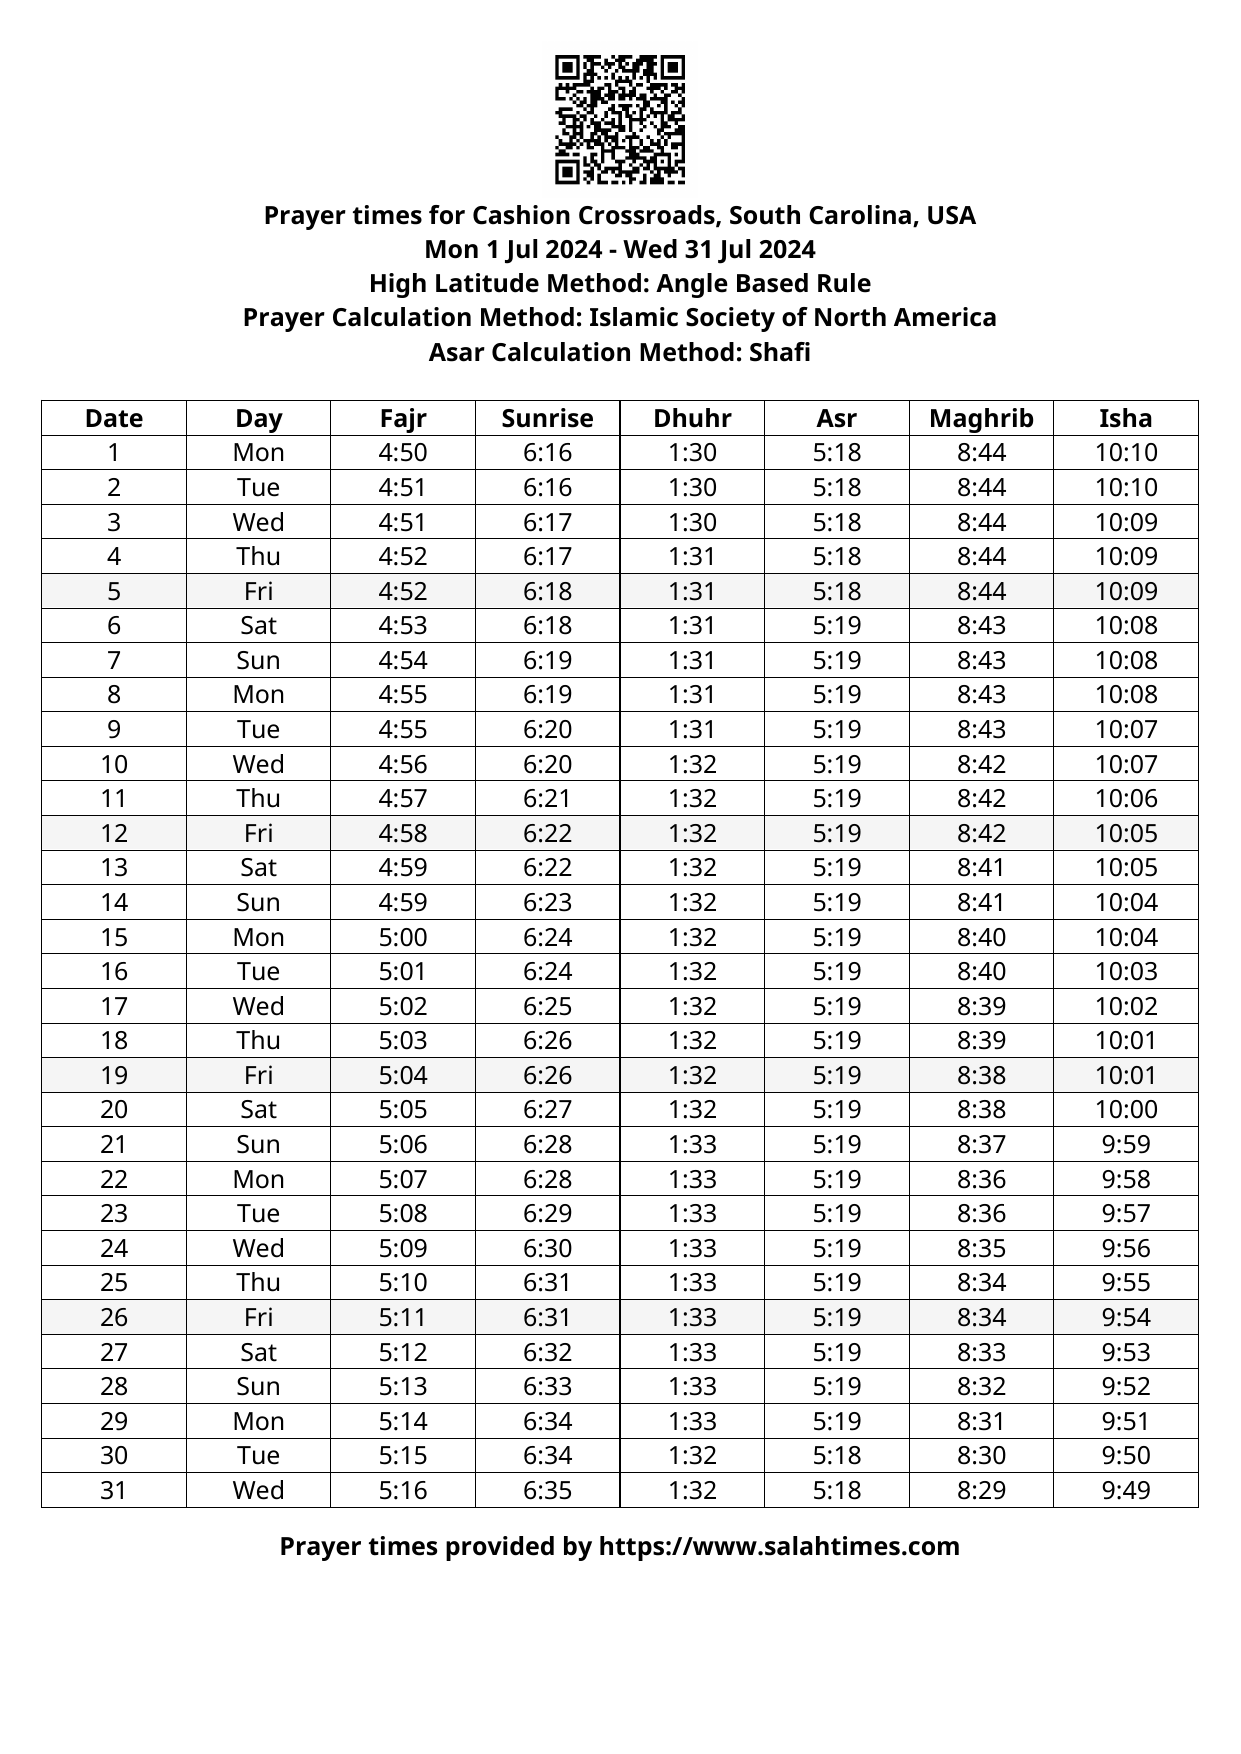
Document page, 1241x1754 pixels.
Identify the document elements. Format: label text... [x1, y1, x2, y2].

table_cell 8:44 [910, 574, 1053, 607]
table_cell 16 [42, 954, 186, 988]
table_cell 4:58 [331, 816, 475, 849]
table_cell 5:19 [765, 1231, 909, 1264]
table_cell 10:05 [1054, 851, 1198, 884]
table_cell 10:10 [1054, 436, 1198, 469]
text Prayer times provided by https://www.salahtimes.com [42, 1528, 1198, 1563]
table_cell 8:43 [910, 712, 1053, 746]
table_cell 6 [42, 609, 186, 642]
table_cell 5:18 [765, 470, 909, 504]
table_cell Tue [187, 712, 330, 746]
table_cell Sat [187, 1093, 330, 1126]
text Prayer times for Cashion Crossroads, South Carolina, USA [42, 198, 1198, 232]
table_cell 8:39 [910, 1024, 1053, 1057]
table_cell Fri [187, 816, 330, 849]
table_cell 8:34 [910, 1266, 1053, 1299]
table_cell 8:30 [910, 1439, 1053, 1472]
table_cell 5:07 [331, 1162, 475, 1195]
table_cell 6:17 [476, 539, 619, 573]
table_cell 6:18 [476, 574, 619, 607]
table_cell 5 [42, 574, 186, 607]
table_cell 6:19 [476, 643, 619, 677]
table_cell 4:59 [331, 885, 475, 919]
table_cell 31 [42, 1473, 186, 1507]
table_cell 6:21 [476, 781, 619, 815]
table_cell 5:19 [765, 712, 909, 746]
table_cell 4:57 [331, 781, 475, 815]
table_cell 1:32 [621, 747, 764, 780]
table_cell 1:32 [621, 920, 764, 953]
table_cell 5:19 [765, 885, 909, 919]
table_cell Tue [187, 954, 330, 988]
table_cell Fri [187, 1300, 330, 1334]
table_cell Sun [187, 885, 330, 919]
table_cell 6:28 [476, 1127, 619, 1161]
table_cell 6:17 [476, 505, 619, 538]
table_cell 5:19 [765, 920, 909, 953]
table_cell 1:31 [621, 574, 764, 607]
table_cell 5:12 [331, 1335, 475, 1368]
table_cell 5:19 [765, 747, 909, 780]
table_cell 4:53 [331, 609, 475, 642]
table_cell 5:18 [765, 574, 909, 607]
table_cell 17 [42, 989, 186, 1022]
table_cell 5:13 [331, 1369, 475, 1403]
table_cell 5:19 [765, 1335, 909, 1368]
table_cell 8:43 [910, 678, 1053, 711]
table_cell 9:55 [1054, 1266, 1198, 1299]
table_cell 10:07 [1054, 747, 1198, 780]
table_cell 20 [42, 1093, 186, 1126]
table_header Maghrib [910, 401, 1053, 434]
table_cell 8:35 [910, 1231, 1053, 1264]
table_cell 6:18 [476, 609, 619, 642]
table_cell 5:02 [331, 989, 475, 1022]
table_cell Sun [187, 643, 330, 677]
table_cell 8:43 [910, 609, 1053, 642]
table_cell 5:19 [765, 643, 909, 677]
table_cell 5:19 [765, 1300, 909, 1334]
table_cell 1:31 [621, 678, 764, 711]
table_cell 1:30 [621, 470, 764, 504]
table_cell Sat [187, 609, 330, 642]
table_cell 8:34 [910, 1300, 1053, 1334]
table_cell 10:05 [1054, 816, 1198, 849]
table_cell 5:00 [331, 920, 475, 953]
table_cell 3 [42, 505, 186, 538]
table_cell 6:35 [476, 1473, 619, 1507]
table_cell 9:58 [1054, 1162, 1198, 1195]
table_cell Mon [187, 678, 330, 711]
table_cell 5:18 [765, 1439, 909, 1472]
table_cell 5:05 [331, 1093, 475, 1126]
table_header Date [42, 401, 186, 434]
table_cell Sun [187, 1369, 330, 1403]
table_cell 6:31 [476, 1266, 619, 1299]
table_cell Fri [187, 1058, 330, 1092]
table_cell 4:55 [331, 712, 475, 746]
table_header Isha [1054, 401, 1198, 434]
table_cell 5:10 [331, 1266, 475, 1299]
table_cell 22 [42, 1162, 186, 1195]
table_cell Mon [187, 1162, 330, 1195]
table_cell 10:00 [1054, 1093, 1198, 1126]
table_cell 18 [42, 1024, 186, 1057]
table_cell 1:32 [621, 1473, 764, 1507]
table_cell 10:08 [1054, 609, 1198, 642]
table_cell Mon [187, 1404, 330, 1437]
table_cell 6:30 [476, 1231, 619, 1264]
table_cell 1:32 [621, 1024, 764, 1057]
table_cell 12 [42, 816, 186, 849]
table_cell 6:29 [476, 1196, 619, 1230]
table_header Asr [765, 401, 909, 434]
table_cell Tue [187, 470, 330, 504]
table_cell 8:39 [910, 989, 1053, 1022]
table_cell 9:52 [1054, 1369, 1198, 1403]
table_cell 8:44 [910, 539, 1053, 573]
table_cell 1:32 [621, 1439, 764, 1472]
table_cell Wed [187, 505, 330, 538]
table_cell 5:19 [765, 1162, 909, 1195]
table_cell 8:42 [910, 747, 1053, 780]
table_cell Thu [187, 1024, 330, 1057]
table_cell Wed [187, 1473, 330, 1507]
table_cell 9 [42, 712, 186, 746]
table_cell 4:55 [331, 678, 475, 711]
table_cell 8:38 [910, 1093, 1053, 1126]
table_cell 6:19 [476, 678, 619, 711]
table_cell 25 [42, 1266, 186, 1299]
table_cell 1:33 [621, 1404, 764, 1437]
table_header Day [187, 401, 330, 434]
text Asar Calculation Method: Shafi [42, 334, 1198, 368]
table_cell 8:41 [910, 851, 1053, 884]
table_cell 1:33 [621, 1369, 764, 1403]
table_cell 8:38 [910, 1058, 1053, 1092]
table_header Dhuhr [621, 401, 764, 434]
table_cell 23 [42, 1196, 186, 1230]
table_cell Thu [187, 1266, 330, 1299]
table_cell 10:10 [1054, 470, 1198, 504]
table_cell 5:19 [765, 1127, 909, 1161]
table_cell 1:33 [621, 1300, 764, 1334]
table_cell 1:32 [621, 816, 764, 849]
table_cell 9:50 [1054, 1439, 1198, 1472]
table_cell 5:16 [331, 1473, 475, 1507]
table_cell 5:19 [765, 1369, 909, 1403]
table_cell 5:03 [331, 1024, 475, 1057]
table_cell 5:14 [331, 1404, 475, 1437]
table_cell 10:02 [1054, 989, 1198, 1022]
table_cell 8:37 [910, 1127, 1053, 1161]
table_cell 5:11 [331, 1300, 475, 1334]
table_cell Mon [187, 436, 330, 469]
table_cell 5:19 [765, 781, 909, 815]
table_cell 8:31 [910, 1404, 1053, 1437]
table_cell 1:32 [621, 989, 764, 1022]
table_cell 5:19 [765, 816, 909, 849]
table_cell 5:19 [765, 1196, 909, 1230]
table_cell 1:33 [621, 1231, 764, 1264]
table_cell 1:33 [621, 1162, 764, 1195]
table_cell 10:08 [1054, 643, 1198, 677]
table_cell 6:23 [476, 885, 619, 919]
table_cell Wed [187, 1231, 330, 1264]
table_cell 1:31 [621, 643, 764, 677]
table_cell 4:50 [331, 436, 475, 469]
table_header Sunrise [476, 401, 619, 434]
table_cell Sat [187, 851, 330, 884]
table_cell 8:32 [910, 1369, 1053, 1403]
table_cell 1:32 [621, 781, 764, 815]
table_cell 10:09 [1054, 505, 1198, 538]
table_cell 5:01 [331, 954, 475, 988]
table_cell 5:09 [331, 1231, 475, 1264]
table_cell 8:42 [910, 781, 1053, 815]
table_cell 4:52 [331, 574, 475, 607]
table_cell 30 [42, 1439, 186, 1472]
table_cell 1:33 [621, 1196, 764, 1230]
table_cell 10:03 [1054, 954, 1198, 988]
table_cell 1:31 [621, 712, 764, 746]
table_cell 4 [42, 539, 186, 573]
table_cell 8:36 [910, 1162, 1053, 1195]
table_cell 5:19 [765, 1058, 909, 1092]
table_cell 1:32 [621, 1058, 764, 1092]
table_cell 10 [42, 747, 186, 780]
text Mon 1 Jul 2024 - Wed 31 Jul 2024 [42, 232, 1198, 266]
table_cell 10:08 [1054, 678, 1198, 711]
table_cell Wed [187, 747, 330, 780]
table_cell 6:22 [476, 816, 619, 849]
table_cell 4:52 [331, 539, 475, 573]
table_cell 1 [42, 436, 186, 469]
table_cell 6:34 [476, 1439, 619, 1472]
table_cell 6:34 [476, 1404, 619, 1437]
table_header Fajr [331, 401, 475, 434]
table_cell 28 [42, 1369, 186, 1403]
table_cell Tue [187, 1439, 330, 1472]
table_cell 5:18 [765, 539, 909, 573]
table_cell 8:44 [910, 505, 1053, 538]
table_cell 4:54 [331, 643, 475, 677]
table_cell 10:01 [1054, 1058, 1198, 1092]
table_cell 5:19 [765, 1024, 909, 1057]
table_cell 8:44 [910, 470, 1053, 504]
table_cell 29 [42, 1404, 186, 1437]
table_cell 8 [42, 678, 186, 711]
table_cell 5:19 [765, 1266, 909, 1299]
table_cell 6:32 [476, 1335, 619, 1368]
table_cell 8:36 [910, 1196, 1053, 1230]
table_cell 8:42 [910, 816, 1053, 849]
table_cell 11 [42, 781, 186, 815]
table_cell 1:32 [621, 885, 764, 919]
table_cell 10:07 [1054, 712, 1198, 746]
table_cell Thu [187, 539, 330, 573]
table_cell 15 [42, 920, 186, 953]
table_cell 6:28 [476, 1162, 619, 1195]
table_cell 8:33 [910, 1335, 1053, 1368]
table_cell 9:53 [1054, 1335, 1198, 1368]
table_cell 5:18 [765, 505, 909, 538]
table_cell 26 [42, 1300, 186, 1334]
table_cell Fri [187, 574, 330, 607]
table_cell 9:51 [1054, 1404, 1198, 1437]
table_cell 10:09 [1054, 539, 1198, 573]
table_cell 6:25 [476, 989, 619, 1022]
table_cell 5:19 [765, 1404, 909, 1437]
text High Latitude Method: Angle Based Rule [42, 266, 1198, 300]
table_cell Tue [187, 1196, 330, 1230]
table_cell 1:31 [621, 609, 764, 642]
table_cell 4:51 [331, 470, 475, 504]
table_cell 6:26 [476, 1024, 619, 1057]
table_cell 9:54 [1054, 1300, 1198, 1334]
table_cell Mon [187, 920, 330, 953]
table_cell 8:40 [910, 920, 1053, 953]
table_cell 10:09 [1054, 574, 1198, 607]
table_cell 6:27 [476, 1093, 619, 1126]
table_cell 6:20 [476, 747, 619, 780]
table_cell 8:29 [910, 1473, 1053, 1507]
table_cell 1:31 [621, 539, 764, 573]
table_cell 10:04 [1054, 885, 1198, 919]
table_cell 10:06 [1054, 781, 1198, 815]
table_cell 6:24 [476, 920, 619, 953]
table_cell 1:33 [621, 1266, 764, 1299]
table_cell 5:19 [765, 954, 909, 988]
table_cell 6:31 [476, 1300, 619, 1334]
table_cell 9:49 [1054, 1473, 1198, 1507]
table_cell Thu [187, 781, 330, 815]
table_cell 5:18 [765, 1473, 909, 1507]
table_cell 4:56 [331, 747, 475, 780]
table_cell 1:30 [621, 505, 764, 538]
text Prayer Calculation Method: Islamic Society of North America [42, 300, 1198, 334]
table_cell 5:19 [765, 1093, 909, 1126]
table_cell 10:01 [1054, 1024, 1198, 1057]
table_cell 5:19 [765, 609, 909, 642]
table_cell 6:24 [476, 954, 619, 988]
table_cell 27 [42, 1335, 186, 1368]
picture [542, 41, 699, 198]
table_cell 5:19 [765, 989, 909, 1022]
table_cell 1:32 [621, 851, 764, 884]
table_cell 4:59 [331, 851, 475, 884]
table_cell 1:32 [621, 954, 764, 988]
table_cell 21 [42, 1127, 186, 1161]
table_cell 8:40 [910, 954, 1053, 988]
table_cell 7 [42, 643, 186, 677]
table_cell 6:16 [476, 436, 619, 469]
table_cell 1:33 [621, 1127, 764, 1161]
table_cell 5:19 [765, 678, 909, 711]
table_cell 9:57 [1054, 1196, 1198, 1230]
table_cell 1:30 [621, 436, 764, 469]
table_cell 19 [42, 1058, 186, 1092]
table_cell 5:15 [331, 1439, 475, 1472]
table_cell 6:33 [476, 1369, 619, 1403]
table_cell 1:32 [621, 1093, 764, 1126]
table_cell 5:06 [331, 1127, 475, 1161]
table_cell 6:26 [476, 1058, 619, 1092]
table_cell 9:59 [1054, 1127, 1198, 1161]
table_cell Sat [187, 1335, 330, 1368]
table_cell 13 [42, 851, 186, 884]
table_cell 5:08 [331, 1196, 475, 1230]
table_cell 5:04 [331, 1058, 475, 1092]
table_cell 10:04 [1054, 920, 1198, 953]
table_cell Wed [187, 989, 330, 1022]
table_cell 2 [42, 470, 186, 504]
table_cell 8:43 [910, 643, 1053, 677]
table_cell Sun [187, 1127, 330, 1161]
table_cell 14 [42, 885, 186, 919]
table_cell 5:18 [765, 436, 909, 469]
table_cell 4:51 [331, 505, 475, 538]
table_cell 8:41 [910, 885, 1053, 919]
table_cell 5:19 [765, 851, 909, 884]
table_cell 1:33 [621, 1335, 764, 1368]
table_cell 9:56 [1054, 1231, 1198, 1264]
table_cell 8:44 [910, 436, 1053, 469]
table_cell 6:20 [476, 712, 619, 746]
table_cell 24 [42, 1231, 186, 1264]
table_cell 6:16 [476, 470, 619, 504]
table_cell 6:22 [476, 851, 619, 884]
